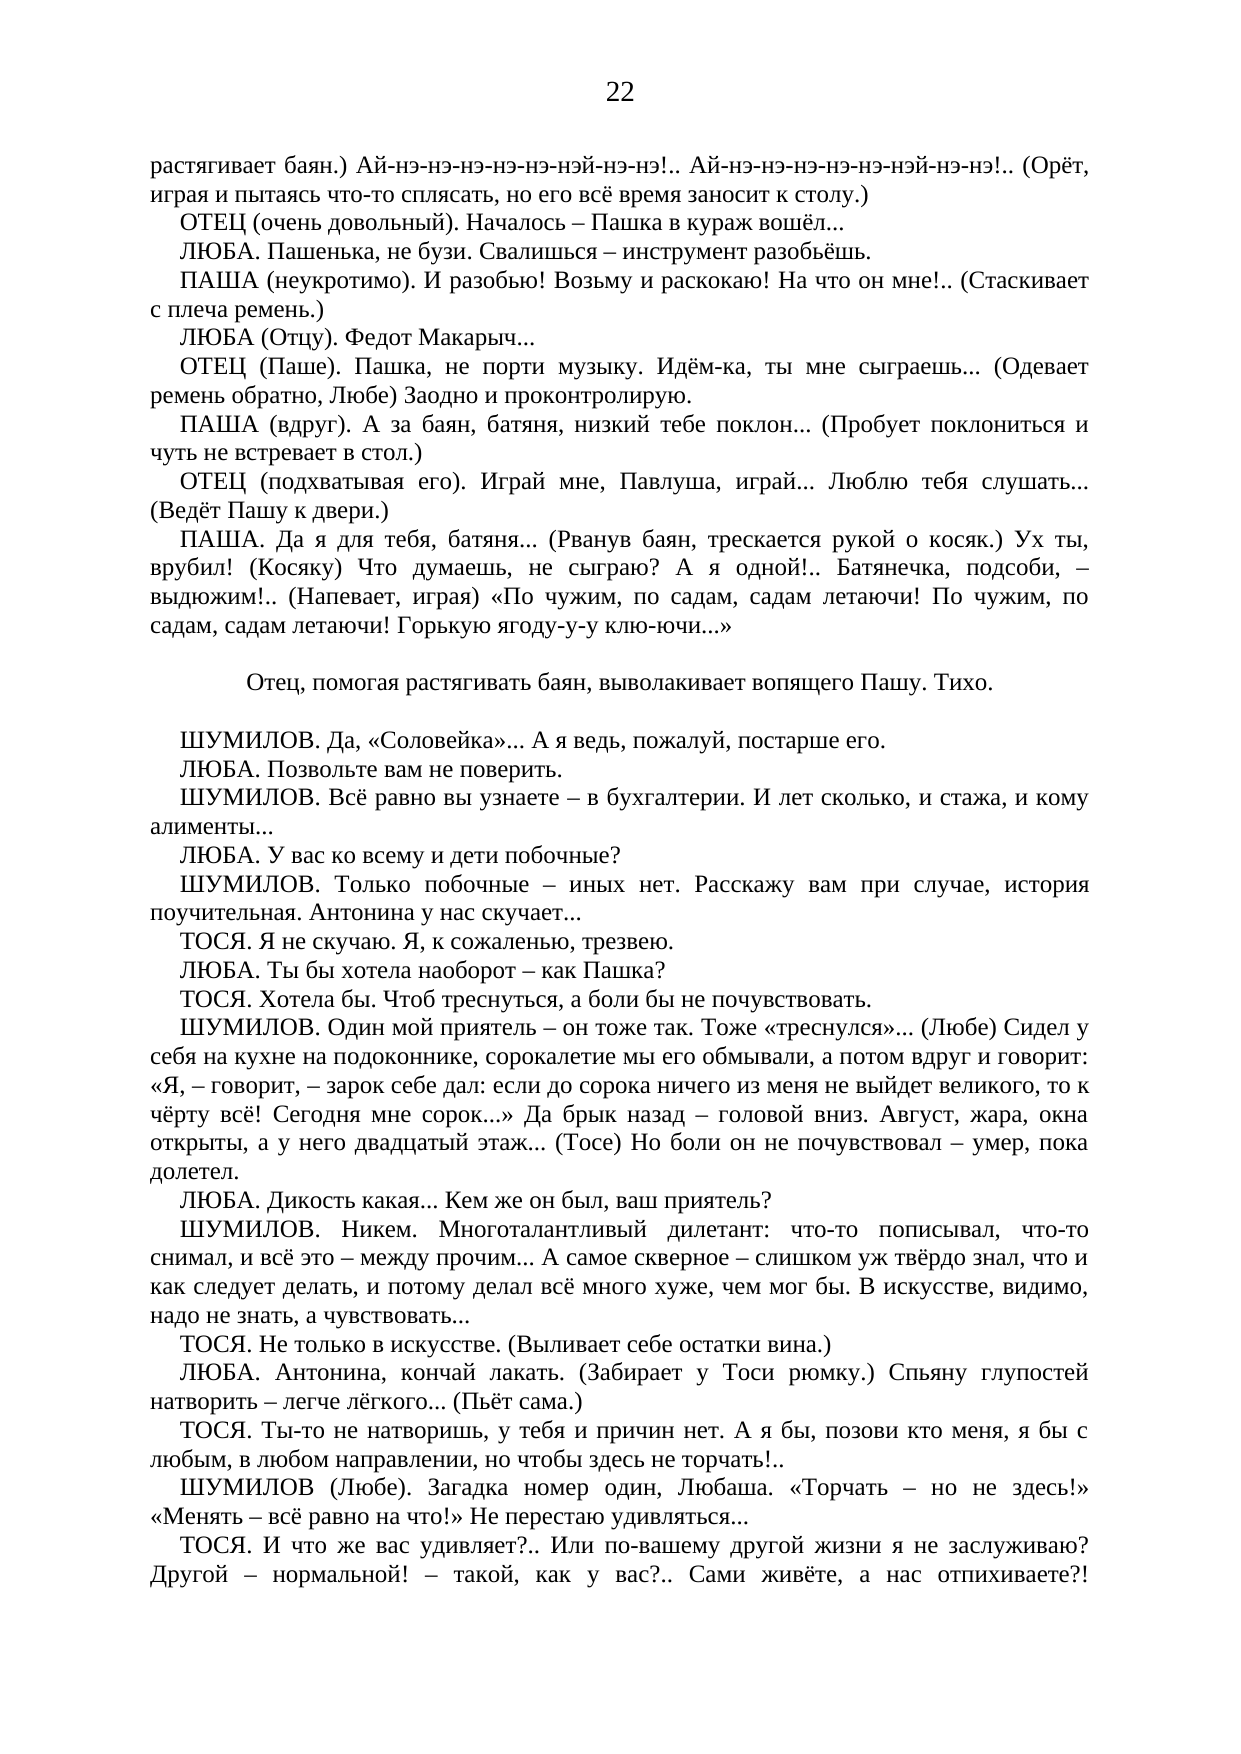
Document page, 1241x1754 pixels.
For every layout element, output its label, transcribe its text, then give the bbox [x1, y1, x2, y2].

text ЛЮБА. У вас ко всему и дети побочные? [150, 840, 1090, 869]
text ТОСЯ. Хотела бы. Чтоб треснуться, а боли бы не почувствовать. [150, 984, 1090, 1012]
text ЛЮБА. Ты бы хотела наоборот – как Пашка? [150, 955, 1090, 984]
text ПАША (неукротимо). И разобью! Возьму и раскокаю! На что он мне!.. (Стаскивает с плеча ремень.) [150, 265, 1090, 322]
text ЛЮБА (Отцу). Федот Макарыч... [150, 322, 1090, 351]
text Отец, помогая растягивать баян, выволакивает вопящего Пашу. Тихо. [150, 667, 1090, 696]
text ЛЮБА. Пашенька, не бузи. Свалишься – инструмент разобьёшь. [150, 236, 1090, 265]
text ЛЮБА. Антонина, кончай лакать. (Забирает у Тоси рюмку.) Спьяну глупостей натворить – легче лёгкого... (Пьёт сама.) [150, 1357, 1090, 1415]
text ТОСЯ. Ты-то не натворишь, у тебя и причин нет. А я бы, позови кто меня, я бы с любым, в любом направлении, но чтобы здесь не торчать!.. [150, 1415, 1090, 1472]
text ШУМИЛОВ. Только побочные – иных нет. Расскажу вам при случае, история поучительная. Антонина у нас скучает... [150, 869, 1090, 926]
text ШУМИЛОВ. Один мой приятель – он тоже так. Тоже «треснулся»... (Любе) Сидел у себя на кухне на подоконнике, сорокалетие мы его обмывали, а потом вдруг и говорит: «Я, – говорит, – зарок себе дал: если до сорока ничего из меня не выйдет великого, то к чёрту всё! Сегодня мне сорок...» Да брык назад – головой вниз. Август, жара, окна открыты, а у него двадцатый этаж... (Тосе) Но боли он не почувствовал – умер, пока долетел. [150, 1012, 1090, 1185]
text ТОСЯ. Я не скучаю. Я, к сожаленью, трезвею. [150, 926, 1090, 955]
text ШУМИЛОВ (Любе). Загадка номер один, Любаша. «Торчать – но не здесь!» «Менять – всё равно на что!» Не перестаю удивляться... [150, 1472, 1090, 1530]
text ШУМИЛОВ. Никем. Многоталантливый дилетант: что-то пописывал, что-то снимал, и всё это – между прочим... А самое скверное – слишком уж твёрдо знал, что и как следует делать, и потому делал всё много хуже, чем мог бы. В искусстве, видимо, надо не знать, а чувствовать... [150, 1214, 1090, 1329]
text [150, 150, 1090, 207]
text ОТЕЦ (Паше). Пашка, не порти музыку. Идём-ка, ты мне сыграешь... (Одевает ремень обратно, Любе) Заодно и проконтролирую. [150, 351, 1090, 409]
text ПАША. Да я для тебя, батяня... (Рванув баян, трескается рукой о косяк.) Ух ты, врубил! (Косяку) Что думаешь, не сыграю? А я одной!.. Батянечка, подсоби, – выдюжим!.. (Напевает, играя) «По чужим, по садам, садам летаючи! По чужим, по садам, садам летаючи! Горькую ягоду-у-у клю-ючи...» [150, 524, 1090, 639]
text ОТЕЦ (подхватывая его). Играй мне, Павлуша, играй... Люблю тебя слушать... (Ведёт Пашу к двери.) [150, 466, 1090, 524]
text ЛЮБА. Дикость какая... Кем же он был, ваш приятель? [150, 1185, 1090, 1214]
text ТОСЯ. Не только в искусстве. (Выливает себе остатки вина.) [150, 1329, 1090, 1357]
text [150, 1530, 1090, 1587]
text ЛЮБА. Позвольте вам не поверить. [150, 754, 1090, 782]
text ШУМИЛОВ. Да, «Соловейка»... А я ведь, пожалуй, постарше его. [150, 725, 1090, 754]
text ПАША (вдруг). А за баян, батяня, низкий тебе поклон... (Пробует поклониться и чуть не встревает в стол.) [150, 409, 1090, 466]
text ОТЕЦ (очень довольный). Началось – Пашка в кураж вошёл... [150, 207, 1090, 236]
text ШУМИЛОВ. Всё равно вы узнаете – в бухгалтерии. И лет сколько, и стажа, и кому алименты... [150, 782, 1090, 840]
